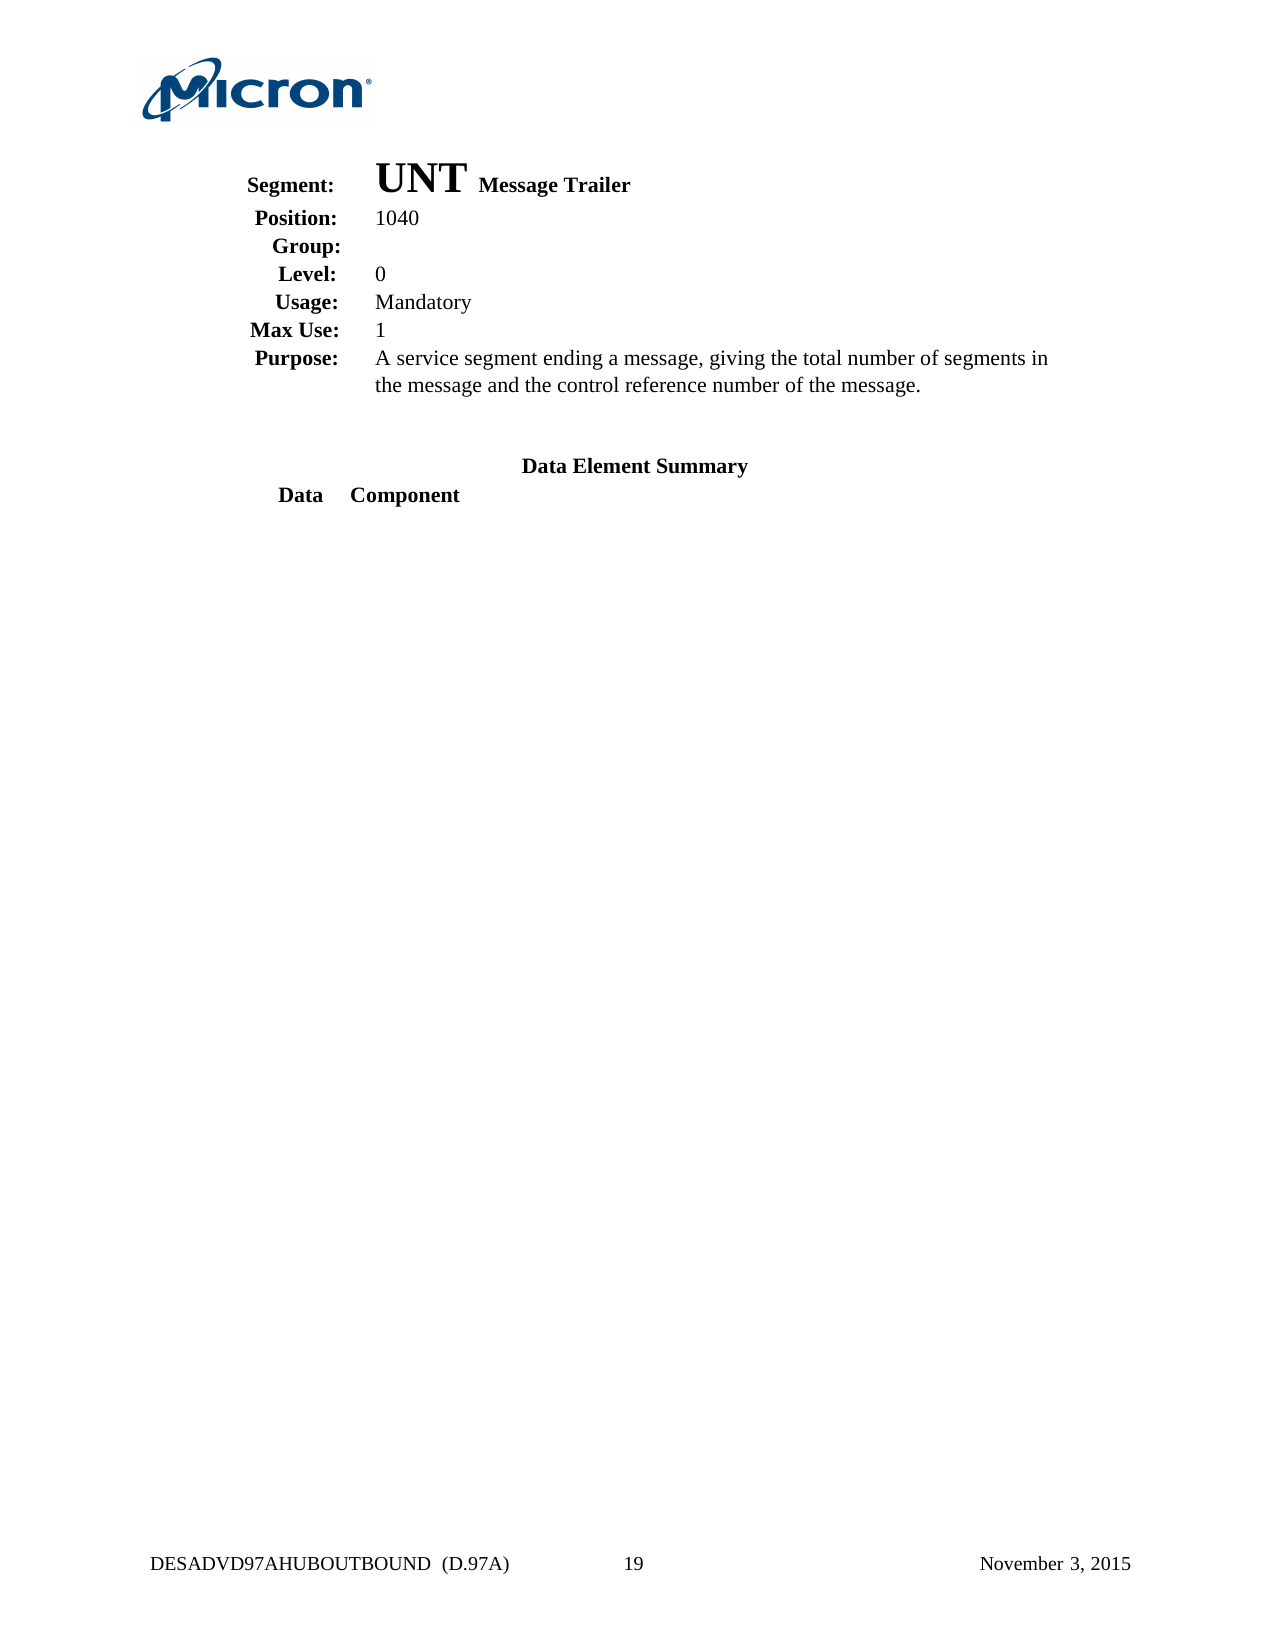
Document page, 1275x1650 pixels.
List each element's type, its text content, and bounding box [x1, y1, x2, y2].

text Group: Level: 0 [272, 233, 392, 286]
text Segment: UNT Message Trailer [247, 151, 1144, 201]
text Data Component [278, 481, 466, 506]
text Purpose: A service segment ending a message, giving the total number of segments in the message and the control reference number of the message. [254, 345, 1078, 397]
picture [137, 56, 377, 124]
text Position: 1040 [254, 204, 1144, 230]
text Usage: Mandatory [275, 289, 1144, 314]
text Max Use: 1 [250, 317, 1144, 342]
text Data Element Summary [522, 453, 1144, 478]
